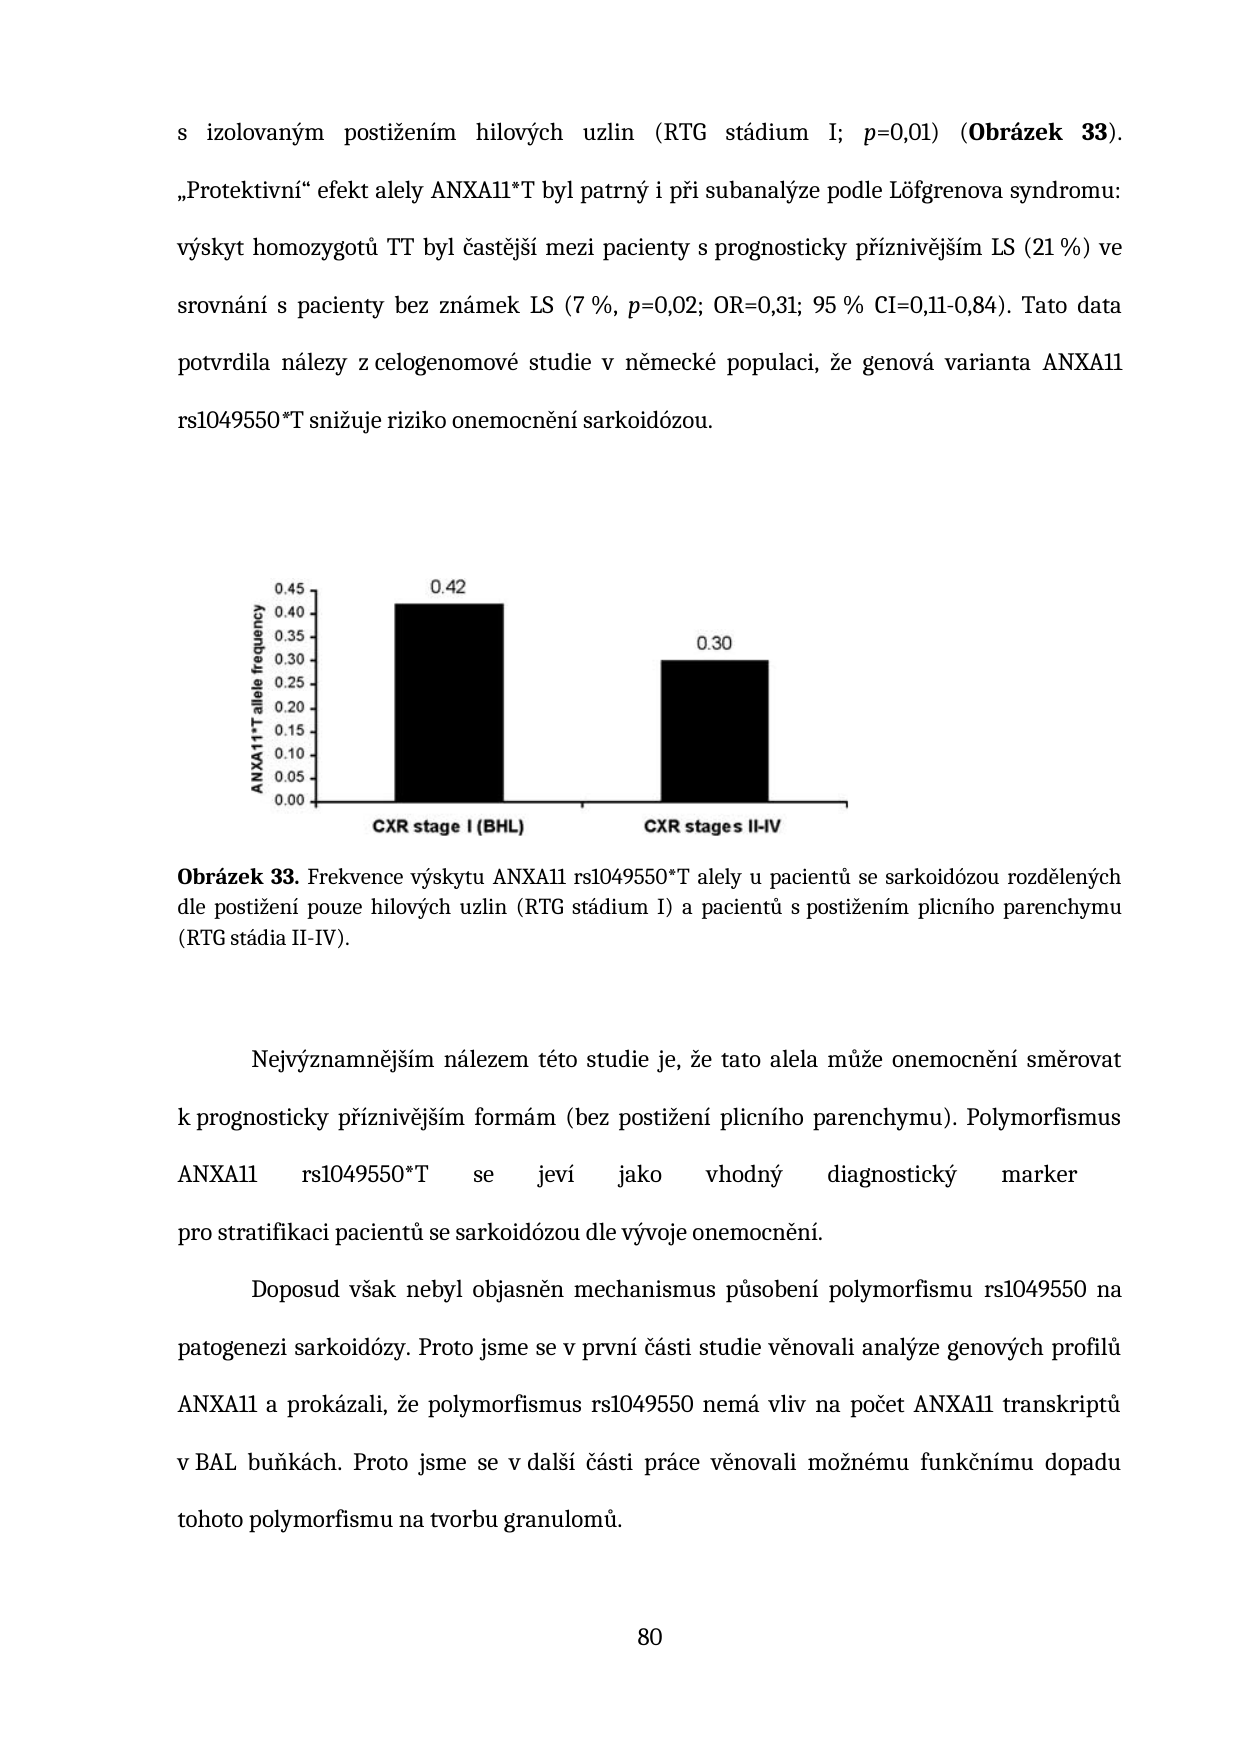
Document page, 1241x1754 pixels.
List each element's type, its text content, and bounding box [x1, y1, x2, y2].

text Nejvýznamnějším nálezem této studie je, že tato alela může onemocnění směrovat k prognosticky příznivějším formám (bez postižení plicního parenchymu). Polymorfismus ANXA11 rs1049550*T se jeví jako vhodný diagnostický marker pro stratifikaci pacientů se sarkoidózou dle vývoje onemocnění. [177, 1045, 1122, 1246]
text Doposud však nebyl objasněn mechanismus působení polymorfismu rs1049550 na patogenezi sarkoidózy. Proto jsme se v první části studie věnovali analýze genových profilů ANXA11 a prokázali, že polymorfismus rs1049550 nemá vliv na počet ANXA11 transkriptů v BAL buňkách. Proto jsme se v další části práce věnovali možnému funkčnímu dopadu tohoto polymorfismu na tvorbu granulomů. [177, 1275, 1122, 1534]
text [177, 118, 1122, 434]
text Obrázek 33. Frekvence výskytu ANXA11 rs1049550*T alely u pacientů se sarkoidózou rozdělených dle postižení pouze hilových uzlin (RTG stádium I) a pacientů s postižením plicního parenchymu (RTG stádia II-IV). [177, 864, 1122, 951]
